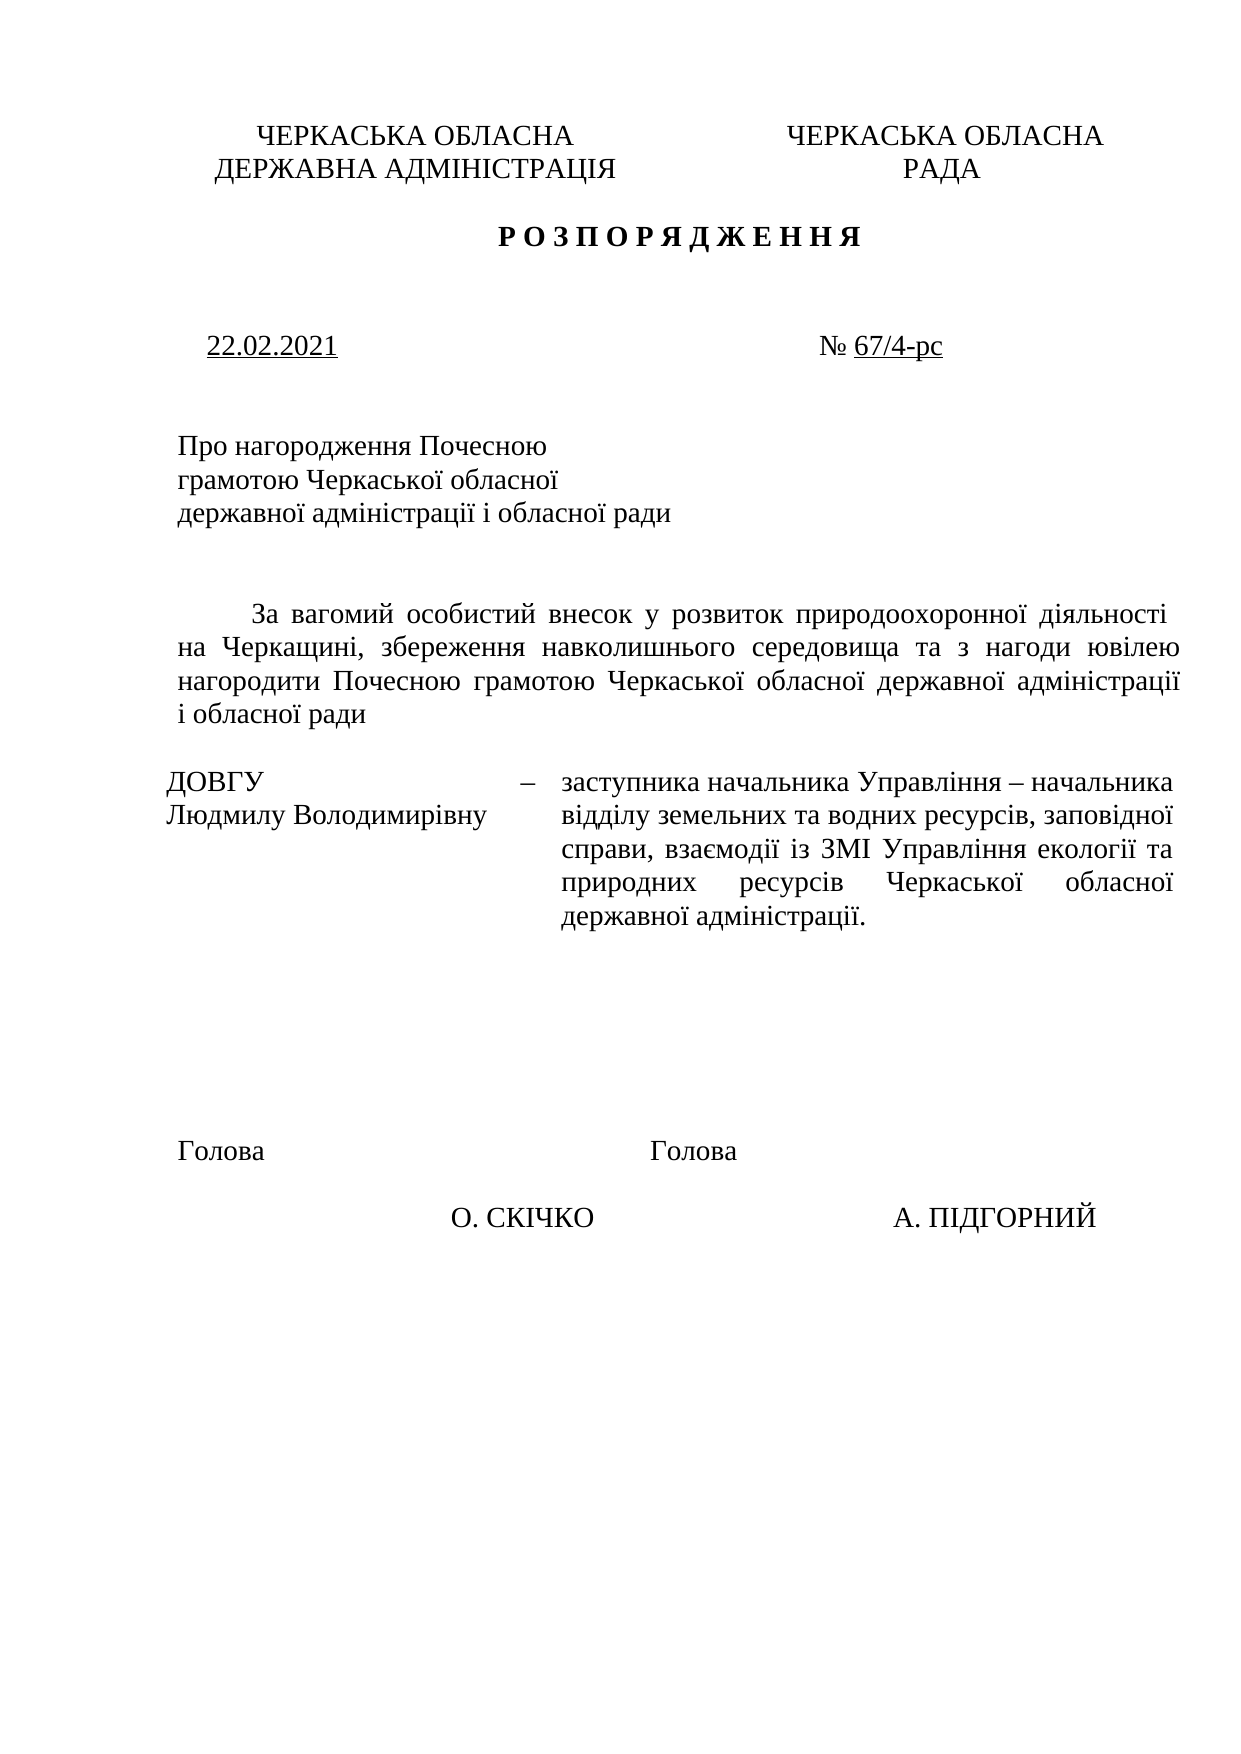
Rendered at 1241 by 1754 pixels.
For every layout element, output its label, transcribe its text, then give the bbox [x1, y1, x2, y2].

table_header заступника начальника Управління – начальника відділу земельних та водних ресурсів, заповідної справи, взаємодії із ЗМІ Управління екології та природних ресурсів Черкаської обласної державної адміністрації. [550, 764, 1185, 965]
table_header ДОВГУ Людмилу Володимирівну [166, 764, 506, 965]
table_cell А. ПІДГОРНИЙ [639, 1200, 1174, 1233]
table_header Голова [177, 1133, 638, 1200]
text державної адміністрації і обласної ради [177, 495, 1181, 529]
table_header ЧЕРКАСЬКА ОБЛАСНА РАДА [665, 118, 1190, 219]
text 22.02.2021 № 67/4-рс [177, 328, 1181, 361]
table_cell О. СКІЧКО [177, 1200, 638, 1233]
text Про нагородження Почесною грамотою Черкаської обласної [177, 428, 1181, 495]
table_header ЧЕРКАСЬКА ОБЛАСНА ДЕРЖАВНА АДМІНІСТРАЦІЯ [166, 118, 665, 219]
table_header Голова [639, 1133, 1174, 1200]
text Р О З П О Р Я Д Ж Е Н Н Я [177, 219, 1181, 252]
table_header – [506, 764, 550, 965]
text За вагомий особистий внесок у розвиток природоохоронної діяльності на Черкащині, збереження навколишнього середовища та з нагоди ювілею нагородити Почесною грамотою Черкаської обласної державної адміністрації і обласної ради [177, 596, 1181, 730]
